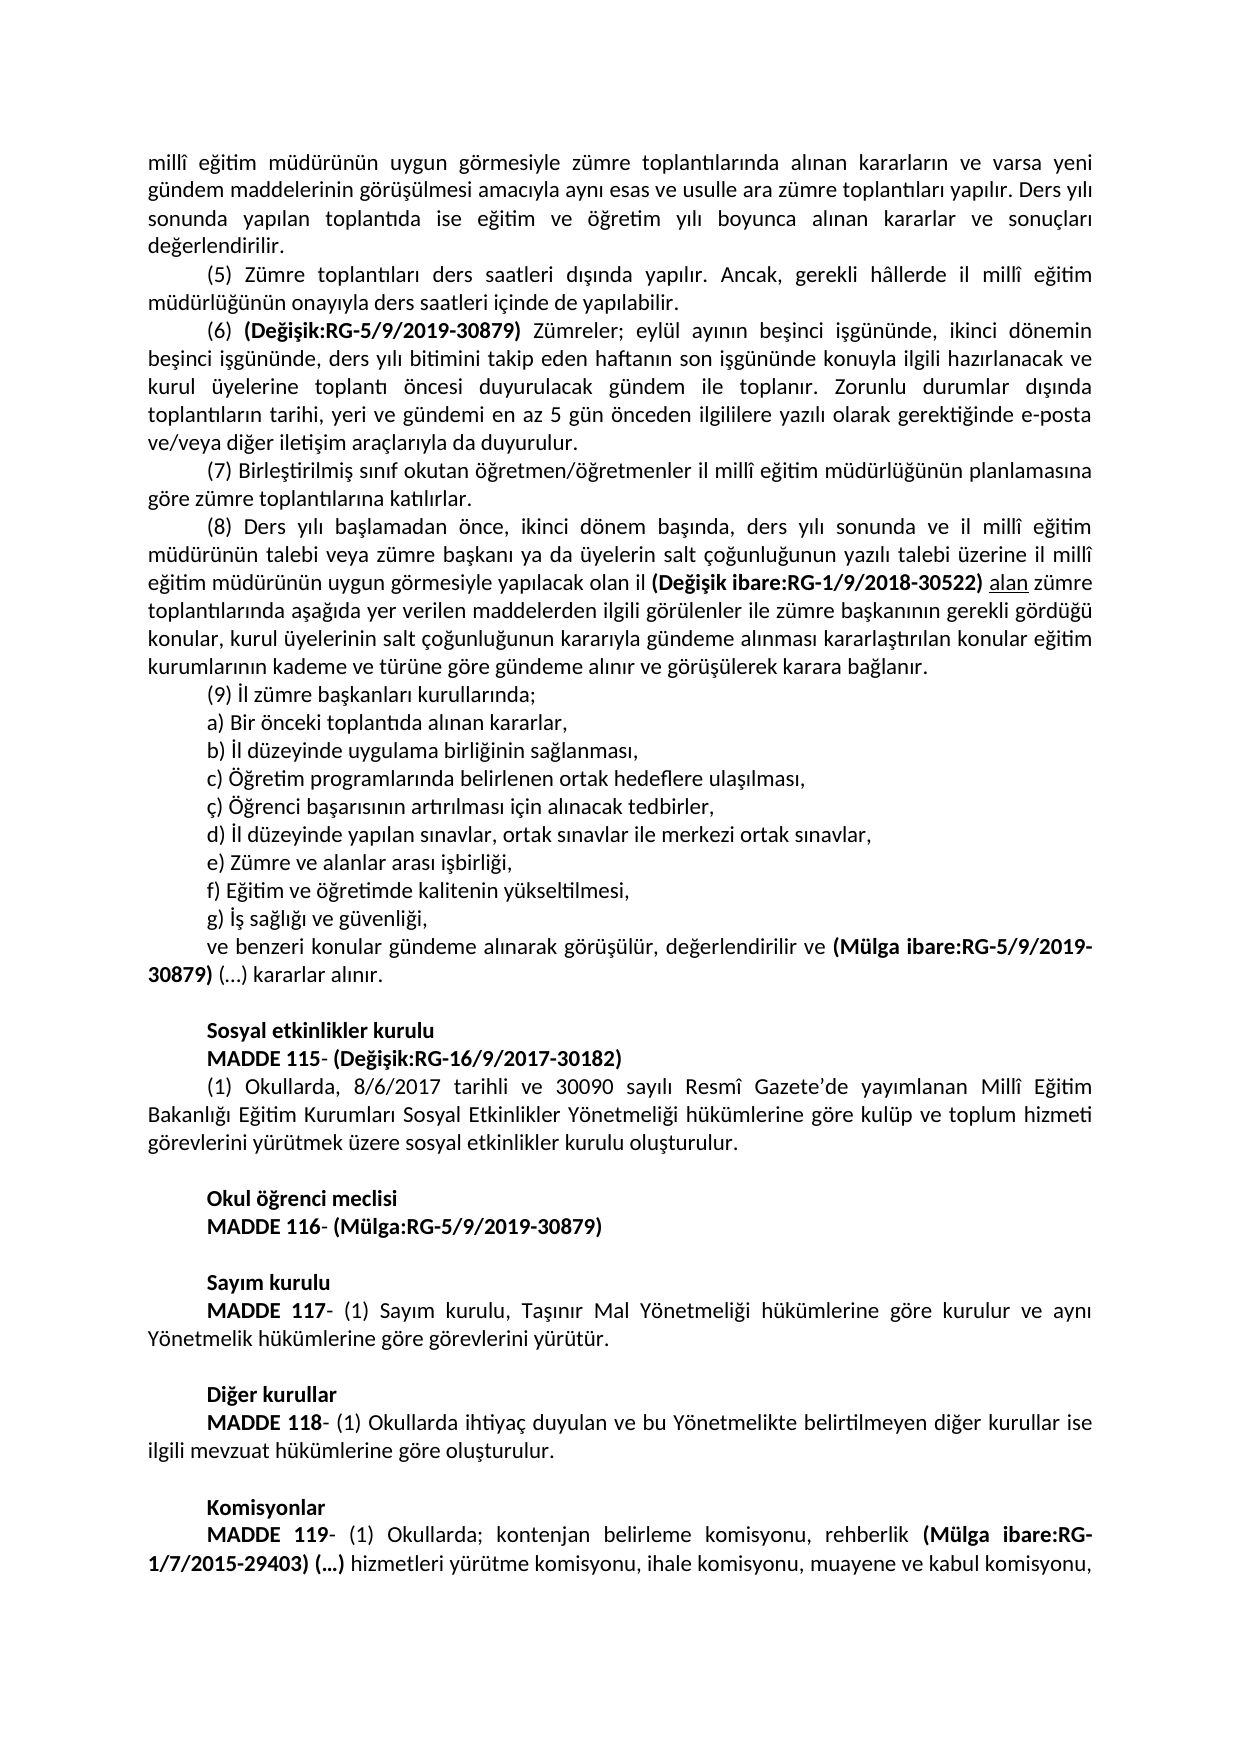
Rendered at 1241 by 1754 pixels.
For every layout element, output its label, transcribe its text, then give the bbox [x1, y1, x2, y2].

text Sosyal etkinlikler kurulu [148, 1016, 1093, 1044]
text (7) Birleştirilmiş sınıf okutan öğretmen/öğretmenler il millî eğitim müdürlüğünün planlamasına göre zümre toplantılarına katılırlar. [148, 456, 1093, 512]
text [148, 1521, 1093, 1577]
text Diğer kurullar [148, 1381, 1093, 1408]
text f) Eğitim ve öğretimde kalitenin yükseltilmesi, [148, 876, 1093, 904]
text (9) İl zümre başkanları kurullarında; [148, 680, 1093, 708]
text (8) Ders yılı başlamadan önce, ikinci dönem başında, ders yılı sonunda ve il millî eğitim müdürünün talebi veya zümre başkanı ya da üyelerin salt çoğunluğunun yazılı talebi üzerine il millî eğitim müdürünün uygun görmesiyle yapılacak olan il (Değişik ibare:RG-1/9/2018-30522) alan zümre toplantılarında aşağıda yer verilen maddelerden ilgili görülenler ile zümre başkanının gerekli gördüğü konular, kurul üyelerinin salt çoğunluğunun kararıyla gündeme alınması kararlaştırılan konular eğitim kurumlarının kademe ve türüne göre gündeme alınır ve görüşülerek karara bağlanır. [148, 512, 1093, 680]
text MADDE 117- (1) Sayım kurulu, Taşınır Mal Yönetmeliği hükümlerine göre kurulur ve aynı Yönetmelik hükümlerine göre görevlerini yürütür. [148, 1296, 1093, 1352]
text Okul öğrenci meclisi [148, 1184, 1093, 1212]
text e) Zümre ve alanlar arası işbirliği, [148, 848, 1093, 876]
text d) İl düzeyinde yapılan sınavlar, ortak sınavlar ile merkezi ortak sınavlar, [148, 820, 1093, 848]
text MADDE 116- (Mülga:RG-5/9/2019-30879) [148, 1212, 1093, 1240]
text Komisyonlar [148, 1493, 1093, 1521]
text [148, 148, 1093, 260]
text MADDE 118- (1) Okullarda ihtiyaç duyulan ve bu Yönetmelikte belirtilmeyen diğer kurullar ise ilgili mevzuat hükümlerine göre oluşturulur. [148, 1408, 1093, 1464]
text MADDE 115- (Değişik:RG-16/9/2017-30182) [148, 1044, 1093, 1072]
text Sayım kurulu [148, 1268, 1093, 1296]
text c) Öğretim programlarında belirlenen ortak hedeflere ulaşılması, [148, 764, 1093, 792]
text b) İl düzeyinde uygulama birliğinin sağlanması, [148, 736, 1093, 764]
text a) Bir önceki toplantıda alınan kararlar, [148, 708, 1093, 736]
text (1) Okullarda, 8/6/2017 tarihli ve 30090 sayılı Resmî Gazete’de yayımlanan Millî Eğitim Bakanlığı Eğitim Kurumları Sosyal Etkinlikler Yönetmeliği hükümlerine göre kulüp ve toplum hizmeti görevlerini yürütmek üzere sosyal etkinlikler kurulu oluşturulur. [148, 1072, 1093, 1156]
text (6) (Değişik:RG-5/9/2019-30879) Zümreler; eylül ayının beşinci işgününde, ikinci dönemin beşinci işgününde, ders yılı bitimini takip eden haftanın son işgününde konuyla ilgili hazırlanacak ve kurul üyelerine toplantı öncesi duyurulacak gündem ile toplanır. Zorunlu durumlar dışında toplantıların tarihi, yeri ve gündemi en az 5 gün önceden ilgililere yazılı olarak gerektiğinde e-posta ve/veya diğer iletişim araçlarıyla da duyurulur. [148, 316, 1093, 456]
text ve benzeri konular gündeme alınarak görüşülür, değerlendirilir ve (Mülga ibare:RG-5/9/2019-30879) (…) kararlar alınır. [148, 932, 1093, 988]
text ç) Öğrenci başarısının artırılması için alınacak tedbirler, [148, 792, 1093, 820]
text g) İş sağlığı ve güvenliği, [148, 904, 1093, 932]
text (5) Zümre toplantıları ders saatleri dışında yapılır. Ancak, gerekli hâllerde il millî eğitim müdürlüğünün onayıyla ders saatleri içinde de yapılabilir. [148, 260, 1093, 316]
